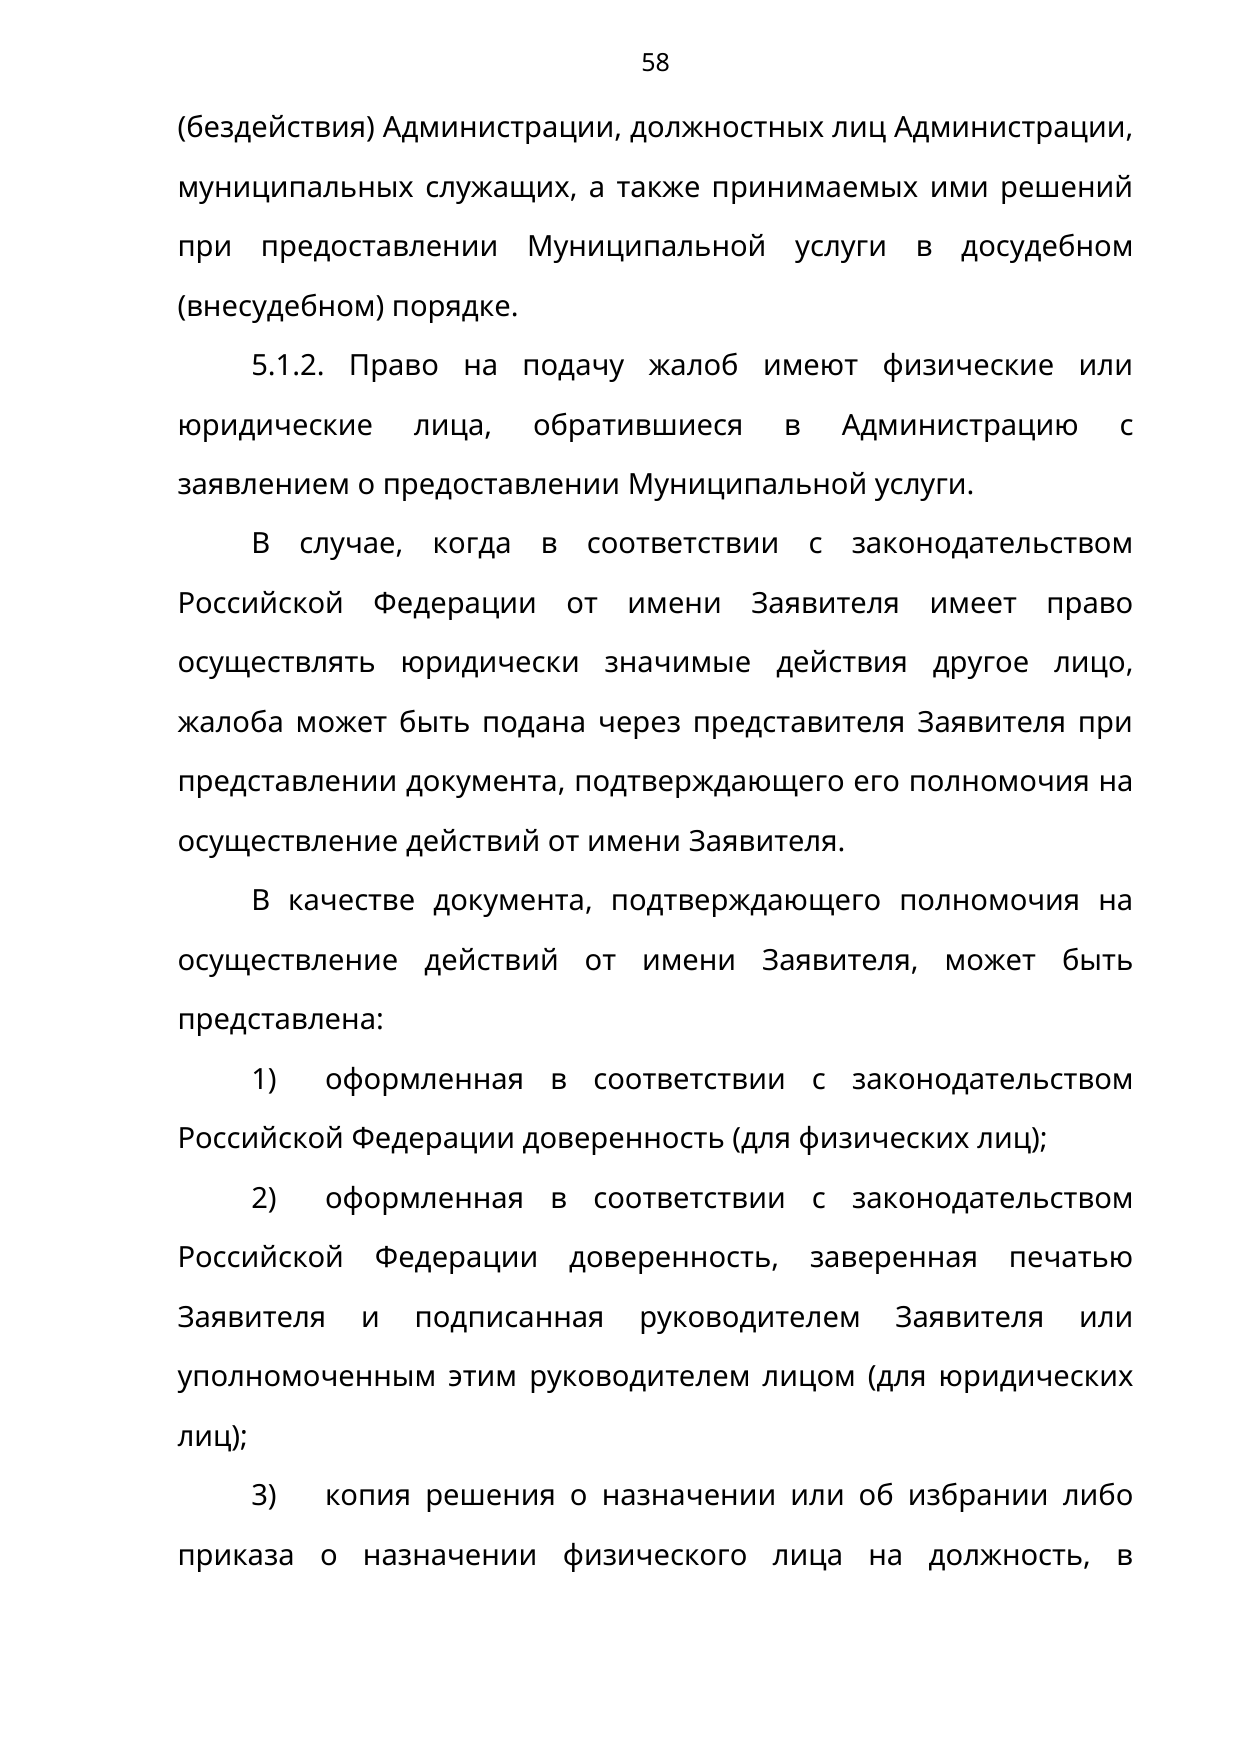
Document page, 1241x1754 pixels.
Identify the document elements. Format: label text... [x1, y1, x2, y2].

text В качестве документа, подтверждающего полномочия на осуществление действий от имени Заявителя, может быть представлена: [177, 879, 1134, 1038]
list оформленная в соответствии с законодательством Российской Федерации доверенность (для физических лиц); [177, 1058, 1134, 1157]
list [177, 1474, 1134, 1573]
text 5.1.2. Право на подачу жалоб имеют физические или юридические лица, обратившиеся в Администрацию с заявлением о предоставлении Муниципальной услуги. [177, 344, 1134, 503]
text В случае, когда в соответствии с законодательством Российской Федерации от имени Заявителя имеет право осуществлять юридически значимые действия другое лицо, жалоба может быть подана через представителя Заявителя при представлении документа, подтверждающего его полномочия на осуществление действий от имени Заявителя. [177, 523, 1134, 860]
list оформленная в соответствии с законодательством Российской Федерации доверенность, заверенная печатью Заявителя и подписанная руководителем Заявителя или уполномоченным этим руководителем лицом (для юридических лиц); [177, 1177, 1134, 1454]
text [177, 106, 1134, 324]
